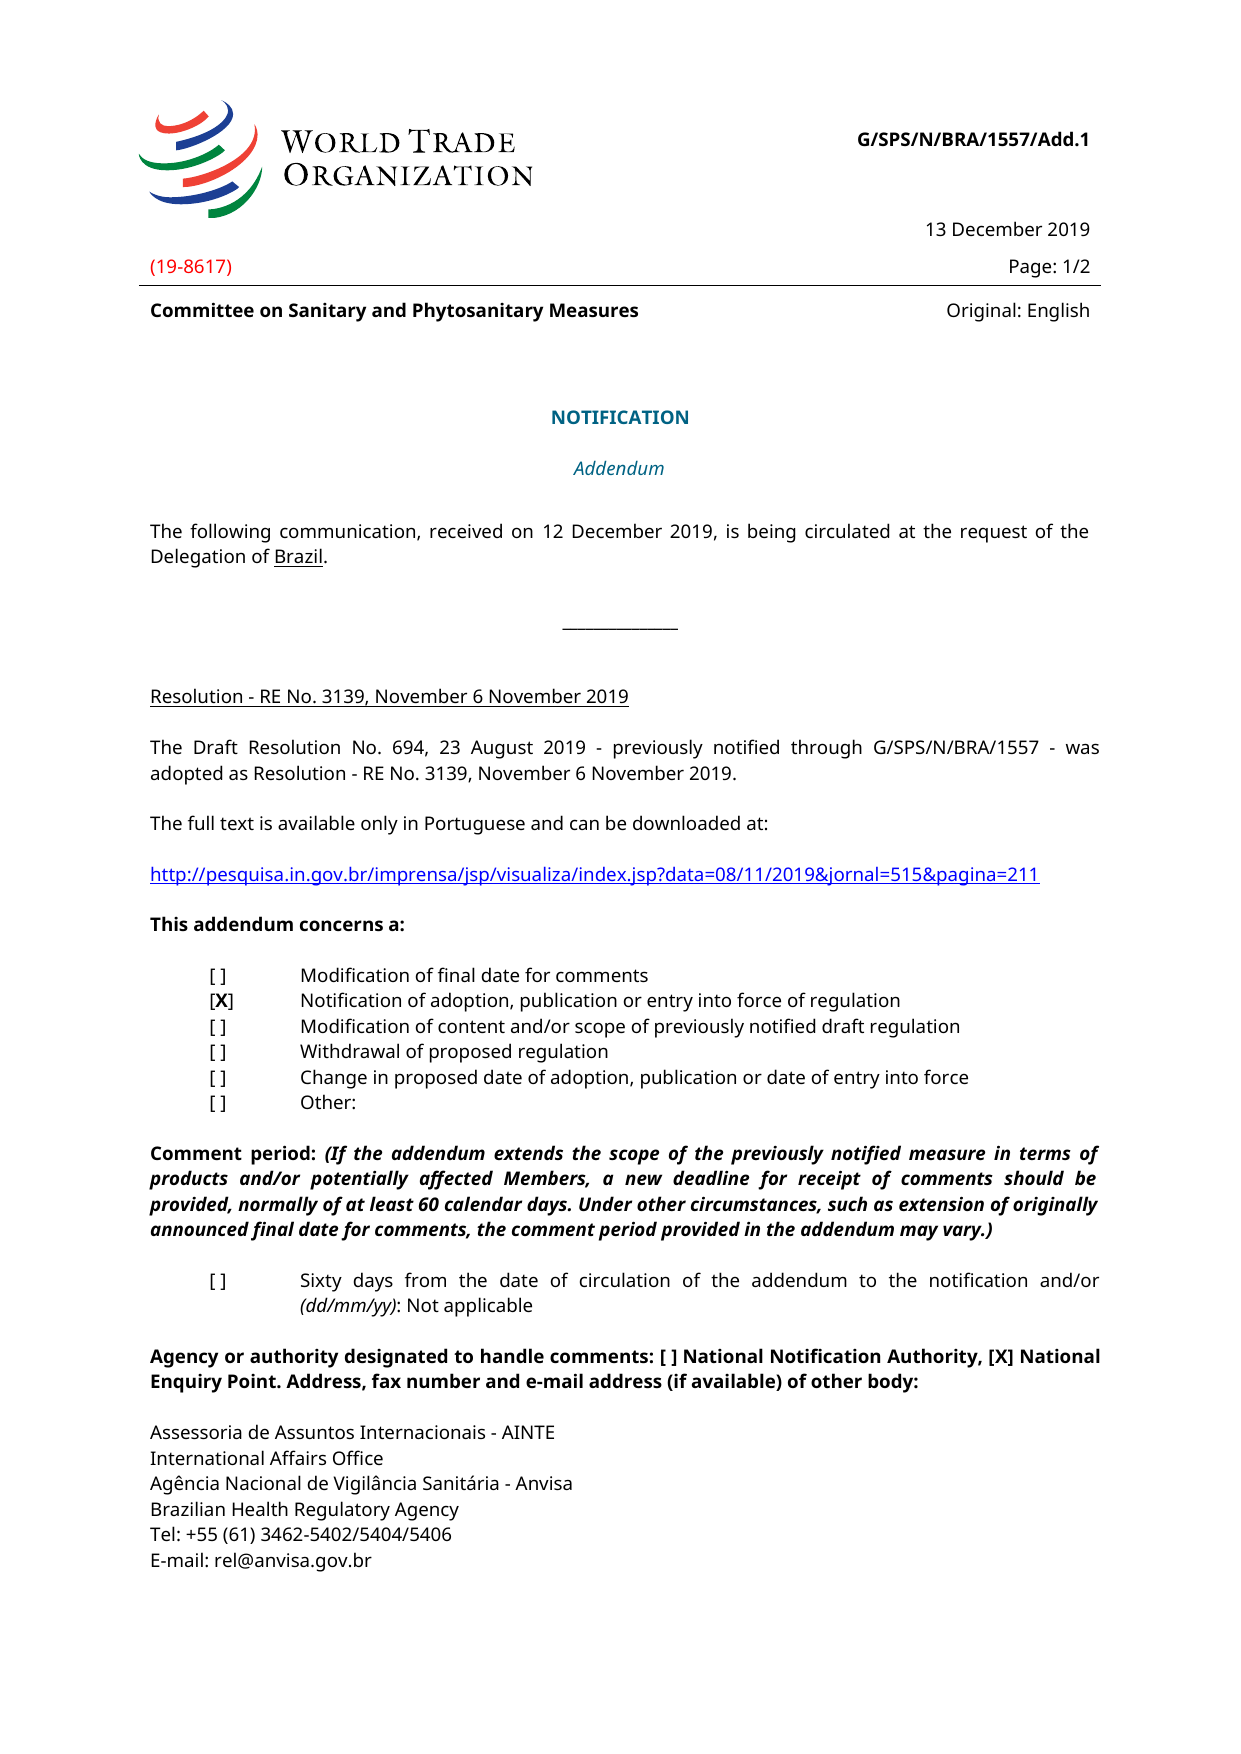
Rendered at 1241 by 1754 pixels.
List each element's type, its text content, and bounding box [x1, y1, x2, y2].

table_cell [ ] Sixty days from the date of circulation of the addendum to the notification and/or (dd/mm/yy): Not applicable [150, 1267, 1113, 1343]
table_cell [ ] Modification of final date for comments [150, 962, 1113, 987]
table_cell [ ] Other: [150, 1090, 1113, 1140]
text _______________ [150, 607, 1090, 633]
title NOTIFICATION [150, 405, 1090, 430]
table_cell [ ] Modification of content and/or scope of previously notified draft regulation [150, 1013, 1113, 1038]
table_cell This addendum concerns a: [150, 911, 1113, 962]
table_cell The Draft Resolution No. 694, 23 August 2019 - previously notified through G/SPS/N/BRA/1557 - was adopted as Resolution - RE No. 3139, November 6 November 2019. The full text is available only in Portuguese and can be downloaded at: http://pesquisa.in.gov.br/imprensa/jsp/visualiza/index.jsp?data=08/11/2019&jornal=515&pagina=211 [150, 734, 1113, 911]
table_cell [X] Notification of adoption, publication or entry into force of regulation [150, 988, 1113, 1013]
text The following communication, received on 12 December 2019, is being circulated at the request of the Delegation of Brazil. [150, 518, 1090, 569]
table_cell [ ] Withdrawal of proposed regulation [150, 1039, 1113, 1064]
table_header Resolution - RE No. 3139, November 6 November 2019 [150, 684, 1113, 734]
title Addendum [150, 455, 1090, 481]
table_cell [ ] Change in proposed date of adoption, publication or date of entry into force [150, 1064, 1113, 1089]
table_cell Comment period: (If the addendum extends the scope of the previously notified measure in terms of products and/or potentially affected Members, a new deadline for receipt of comments should be provided, normally of at least 60 calendar days. Under other circumstances, such as extension of originally announced final date for comments, the comment period provided in the addendum may vary.) [150, 1140, 1113, 1267]
table_cell Agency or authority designated to handle comments: [ ] National Notification Authority, [X] National Enquiry Point. Address, fax number and e-mail address (if available) of other body: [150, 1343, 1113, 1419]
